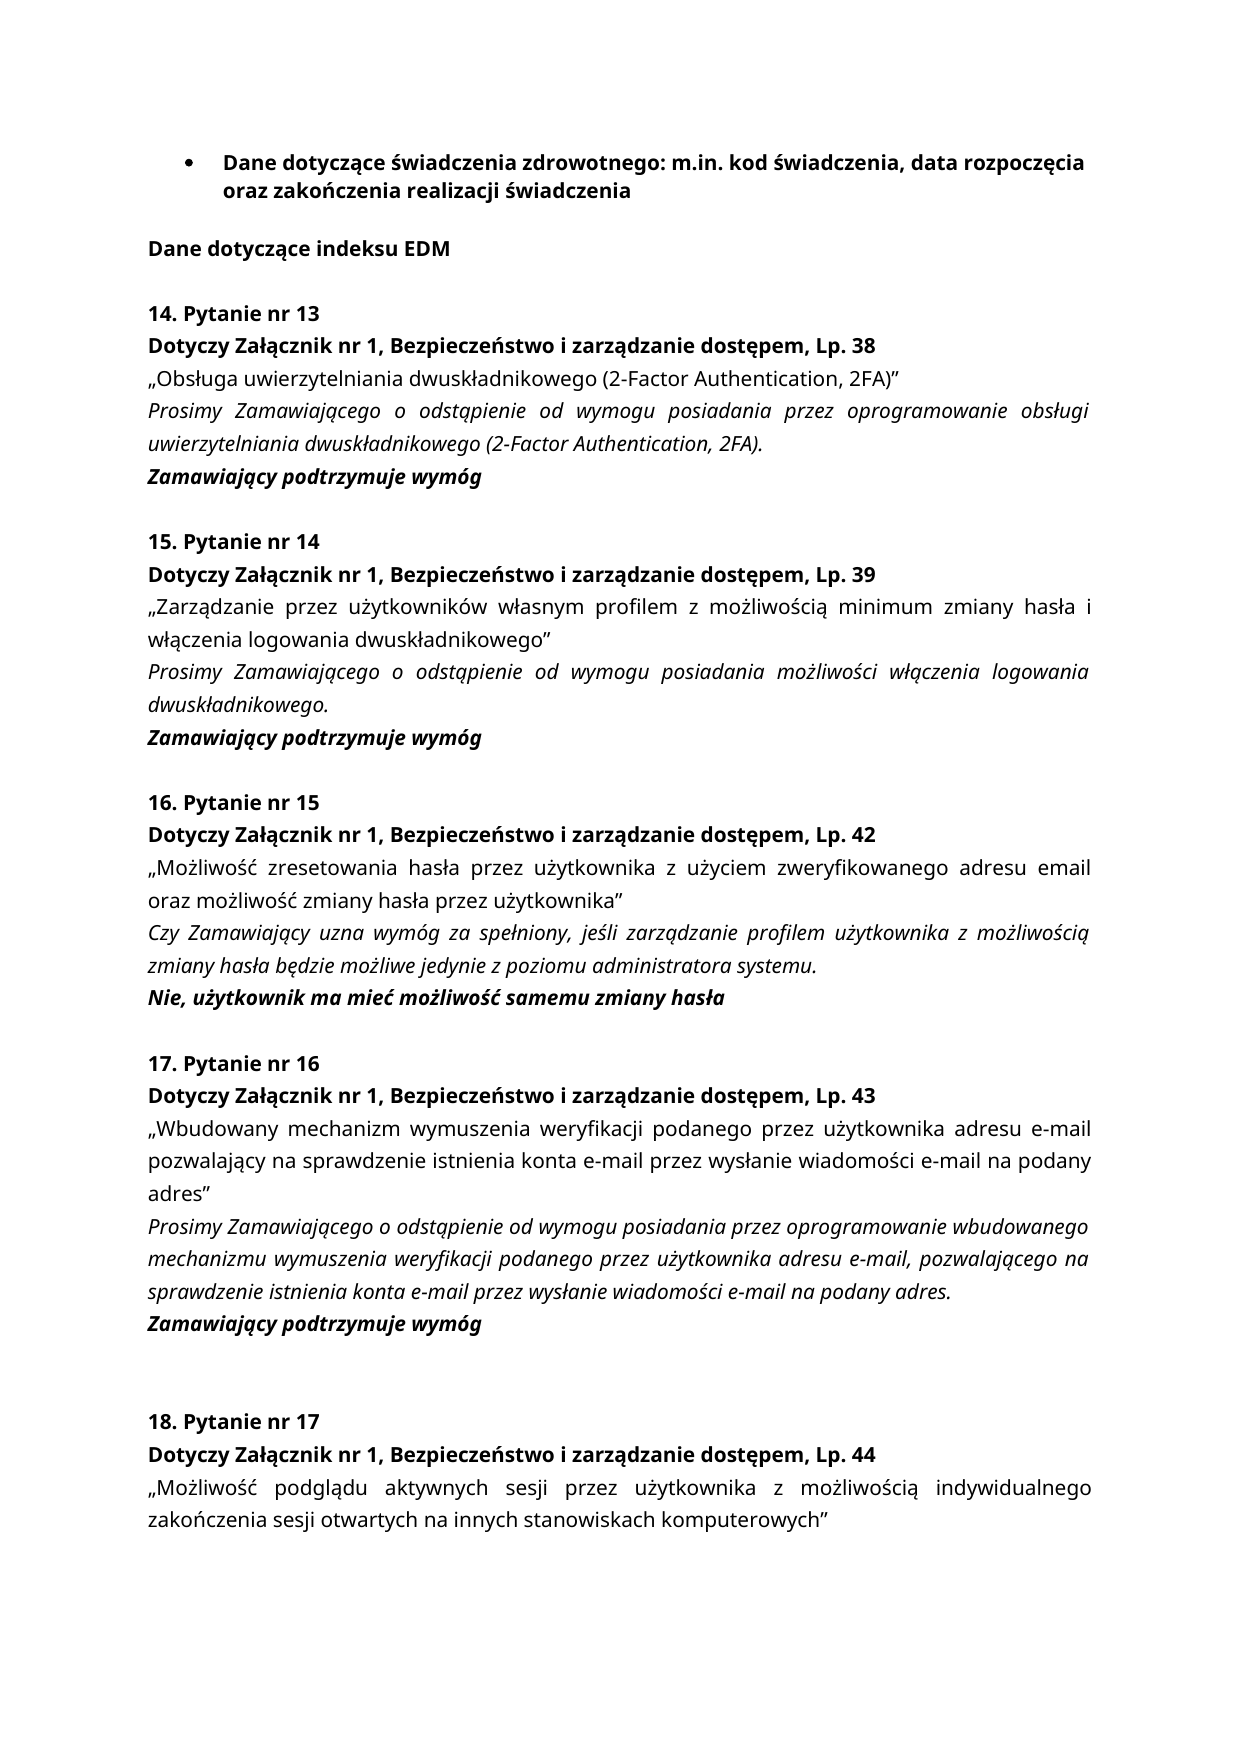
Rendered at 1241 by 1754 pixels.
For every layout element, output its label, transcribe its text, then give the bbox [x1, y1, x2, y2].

text Dotyczy Załącznik nr 1, Bezpieczeństwo i zarządzanie dostępem, Lp. 43 [148, 1081, 1093, 1110]
text Prosimy Zamawiającego o odstąpienie od wymogu posiadania możliwości włączenia logowania dwuskładnikowego. [148, 657, 1093, 718]
text „Możliwość podglądu aktywnych sesji przez użytkownika z możliwością indywidualnego zakończenia sesji otwartych na innych stanowiskach komputerowych” [148, 1473, 1093, 1534]
text „Możliwość zresetowania hasła przez użytkownika z użyciem zweryfikowanego adresu email oraz możliwość zmiany hasła przez użytkownika” [148, 853, 1093, 914]
text 16. Pytanie nr 15 [148, 788, 1093, 816]
text Dotyczy Załącznik nr 1, Bezpieczeństwo i zarządzanie dostępem, Lp. 39 [148, 560, 1093, 588]
text Nie, użytkownik ma mieć możliwość samemu zmiany hasła [148, 983, 1093, 1012]
text 14. Pytanie nr 13 [148, 299, 1093, 327]
text Prosimy Zamawiającego o odstąpienie od wymogu posiadania przez oprogramowanie obsługi uwierzytelniania dwuskładnikowego (2-Factor Authentication, 2FA). [148, 397, 1093, 458]
text „Obsługa uwierzytelniania dwuskładnikowego (2-Factor Authentication, 2FA)” [148, 364, 1093, 392]
text Zamawiający podtrzymuje wymóg [148, 723, 1093, 751]
text 15. Pytanie nr 14 [148, 527, 1093, 556]
text Zamawiający podtrzymuje wymóg [148, 1309, 1093, 1338]
text 18. Pytanie nr 17 [148, 1407, 1093, 1436]
text Dotyczy Załącznik nr 1, Bezpieczeństwo i zarządzanie dostępem, Lp. 38 [148, 331, 1093, 360]
text Dotyczy Załącznik nr 1, Bezpieczeństwo i zarządzanie dostępem, Lp. 44 [148, 1440, 1093, 1468]
text „Zarządzanie przez użytkowników własnym profilem z możliwością minimum zmiany hasła i włączenia logowania dwuskładnikowego” [148, 592, 1093, 653]
text Dane dotyczące indeksu EDM [148, 234, 1093, 262]
text Dotyczy Załącznik nr 1, Bezpieczeństwo i zarządzanie dostępem, Lp. 42 [148, 821, 1093, 849]
text „Wbudowany mechanizm wymuszenia weryfikacji podanego przez użytkownika adresu e-mail pozwalający na sprawdzenie istnienia konta e-mail przez wysłanie wiadomości e-mail na podany adres” [148, 1114, 1093, 1208]
text Zamawiający podtrzymuje wymóg [148, 462, 1093, 490]
text Prosimy Zamawiającego o odstąpienie od wymogu posiadania przez oprogramowanie wbudowanego mechanizmu wymuszenia weryfikacji podanego przez użytkownika adresu e-mail, pozwalającego na sprawdzenie istnienia konta e-mail przez wysłanie wiadomości e-mail na podany adres. [148, 1212, 1093, 1305]
list Dane dotyczące świadczenia zdrowotnego: m.in. kod świadczenia, data rozpoczęcia oraz zakończenia realizacji świadczenia [185, 148, 1093, 204]
text Czy Zamawiający uzna wymóg za spełniony, jeśli zarządzanie profilem użytkownika z możliwością zmiany hasła będzie możliwe jedynie z poziomu administratora systemu. [148, 918, 1093, 979]
text 17. Pytanie nr 16 [148, 1049, 1093, 1077]
